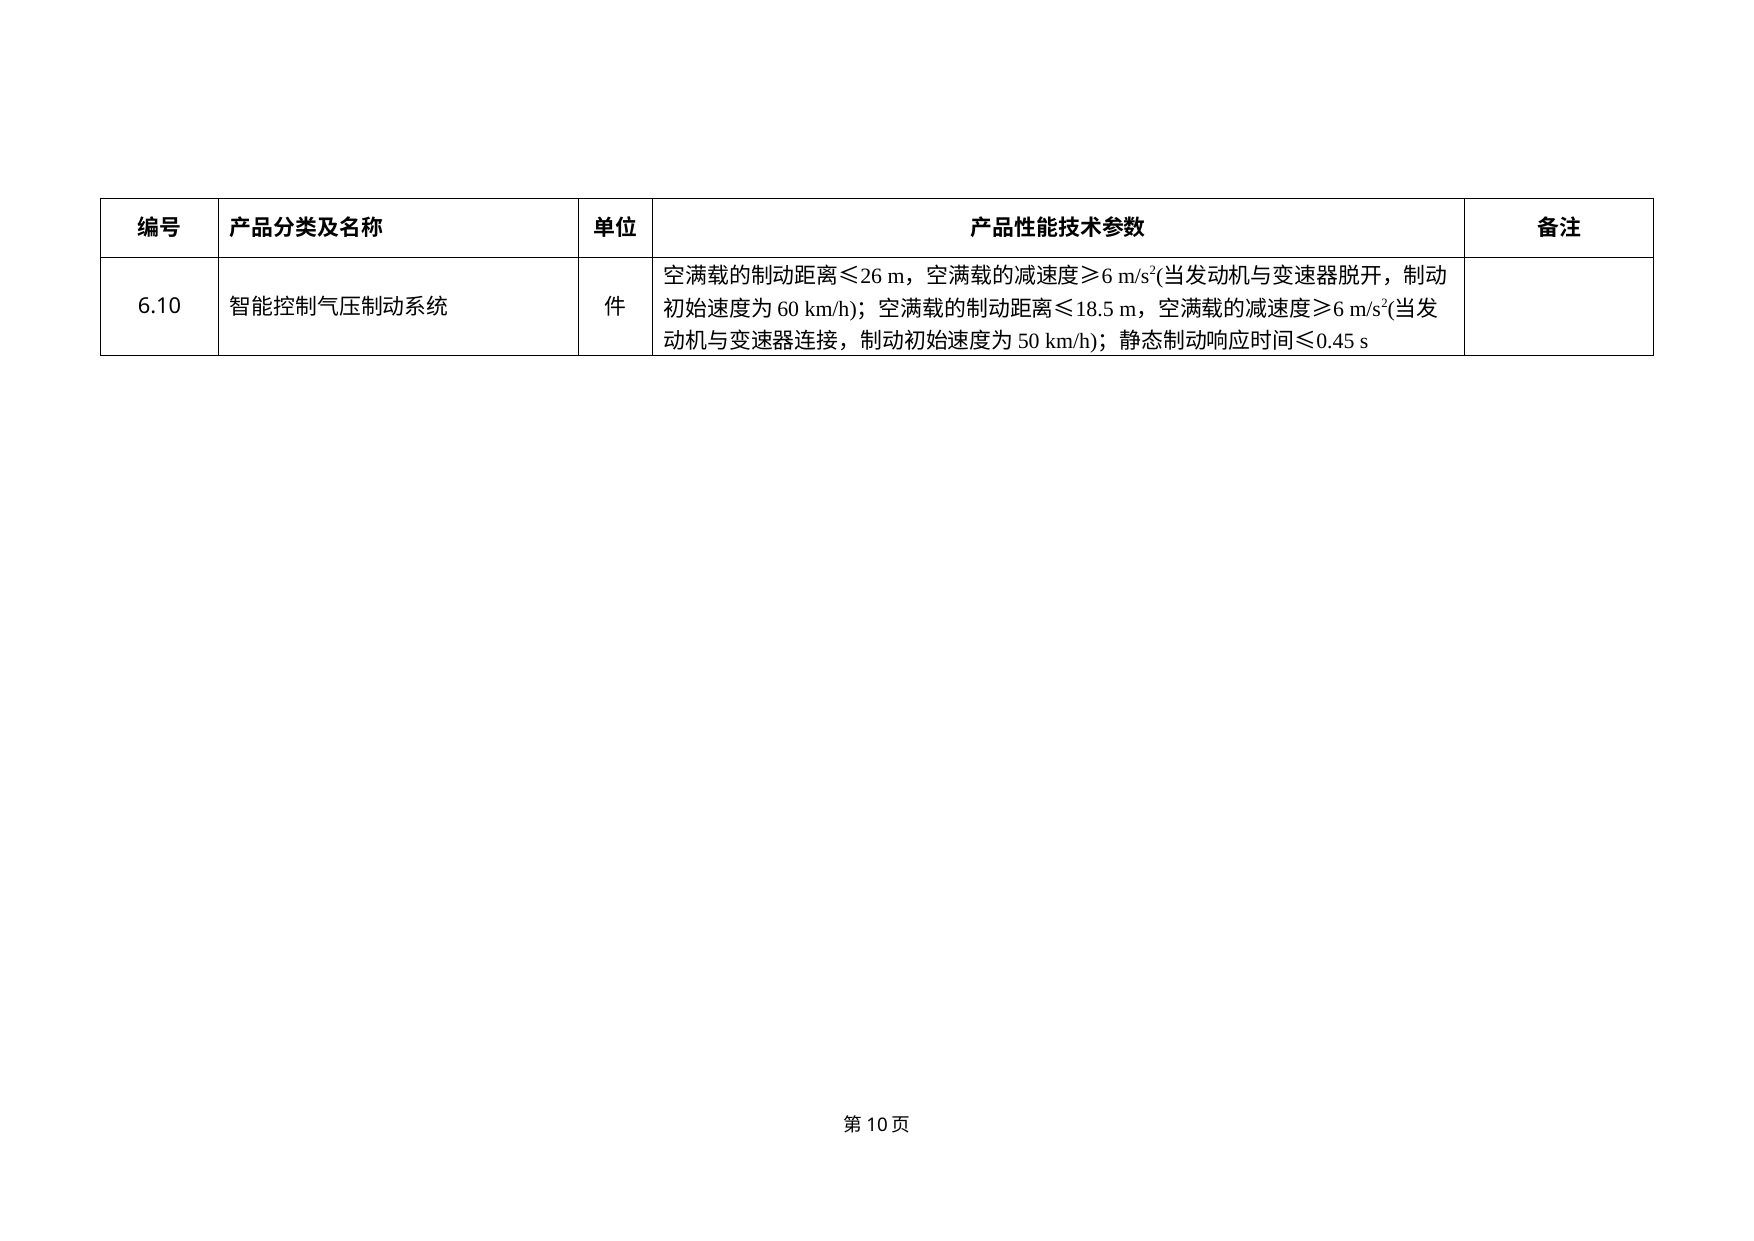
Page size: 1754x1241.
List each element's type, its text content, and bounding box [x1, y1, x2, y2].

table_cell [1465, 258, 1653, 355]
table_header 编号 [101, 199, 218, 257]
table_cell 件 [579, 258, 652, 355]
table_cell 空满载的制动距离≤26 m，空满载的减速度≥6 m/s2(当发动机与变速器脱开，制动初始速度为60 km/h)；空满载的制动距离≤18.5 m，空满载的减速度≥6 m/s2(当发动机与变速器连接，制动初始速度为50 km/h)；静态制动响应时间≤0.45 s [653, 258, 1464, 355]
table_cell 智能控制气压制动系统 [219, 258, 578, 355]
table_cell 6.10 [101, 258, 218, 355]
table_header 备注 [1465, 199, 1653, 257]
table_header 单位 [579, 199, 652, 257]
table_header 产品分类及名称 [219, 199, 578, 257]
table_header 产品性能技术参数 [653, 199, 1464, 257]
